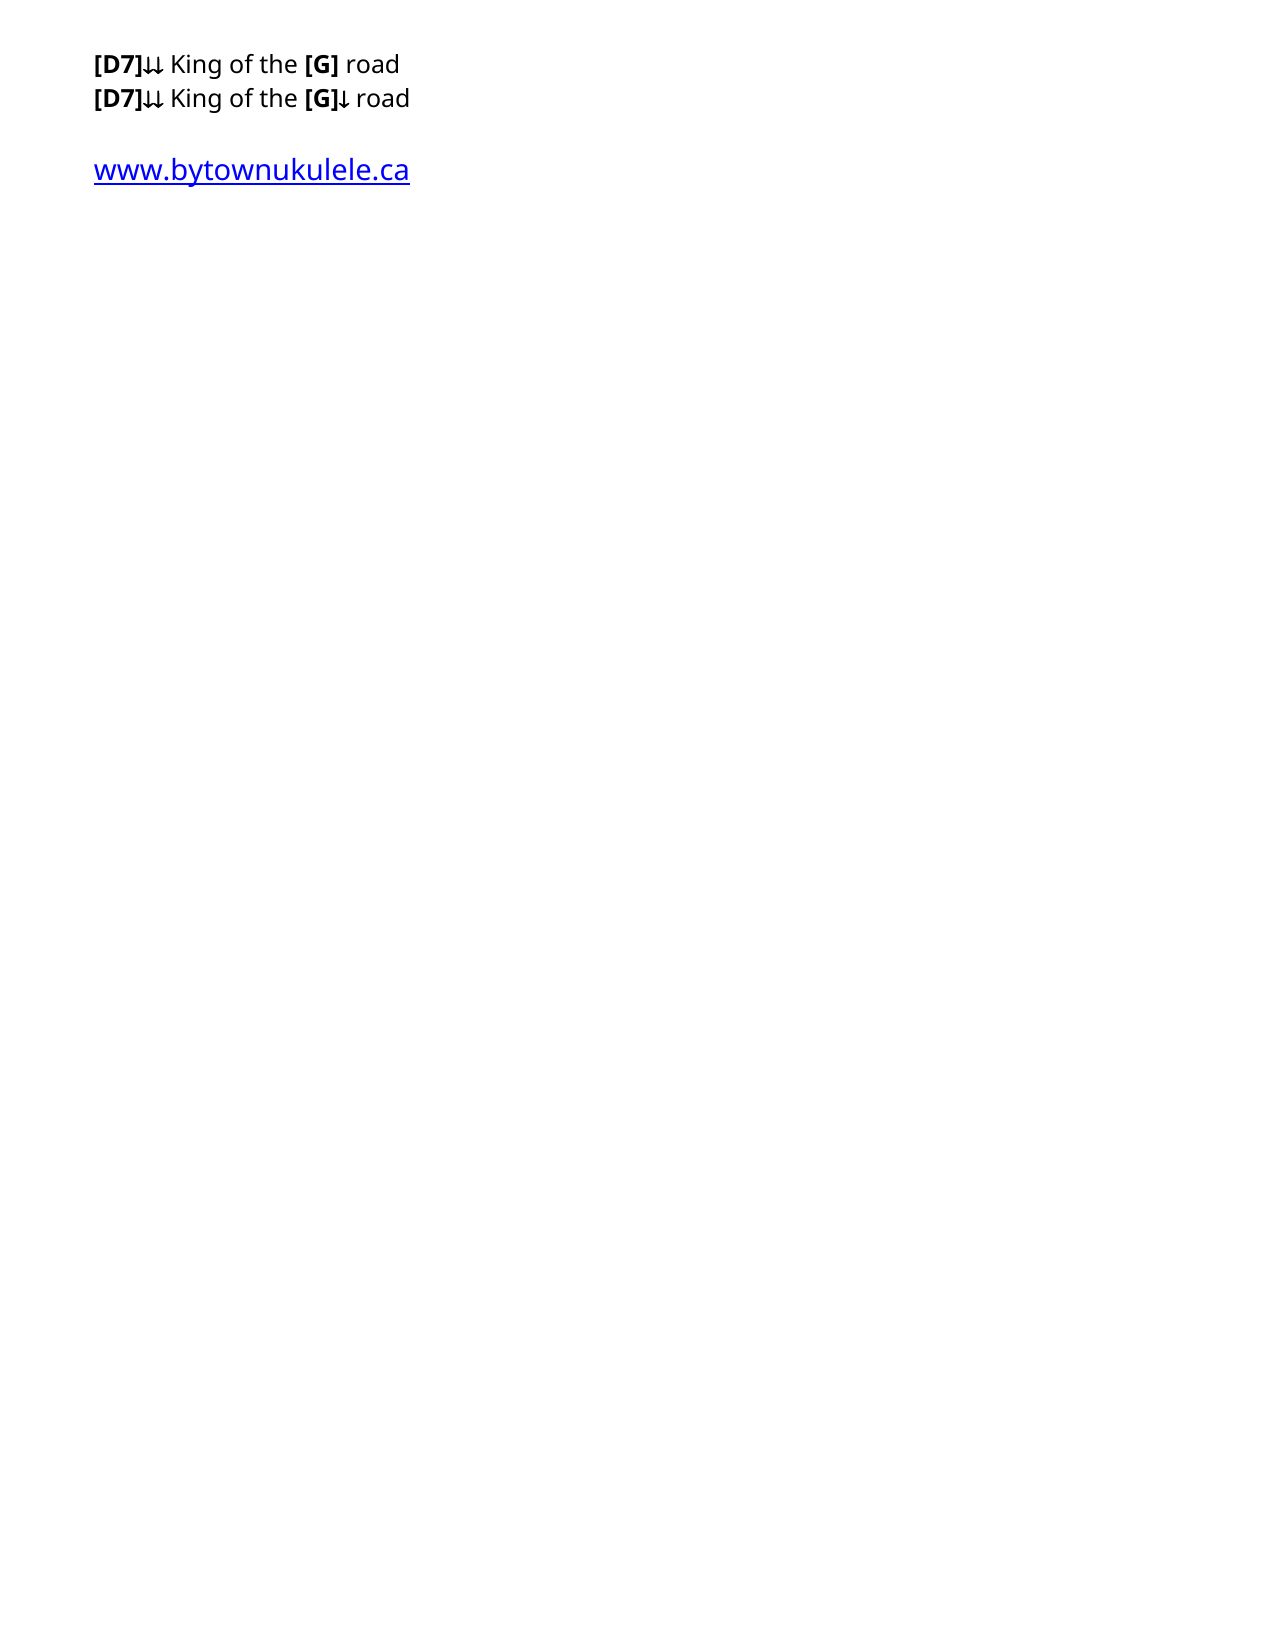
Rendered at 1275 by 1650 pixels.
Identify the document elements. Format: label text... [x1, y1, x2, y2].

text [94, 47, 1211, 81]
text www.bytownukulele.ca [94, 149, 1211, 189]
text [94, 81, 1211, 115]
